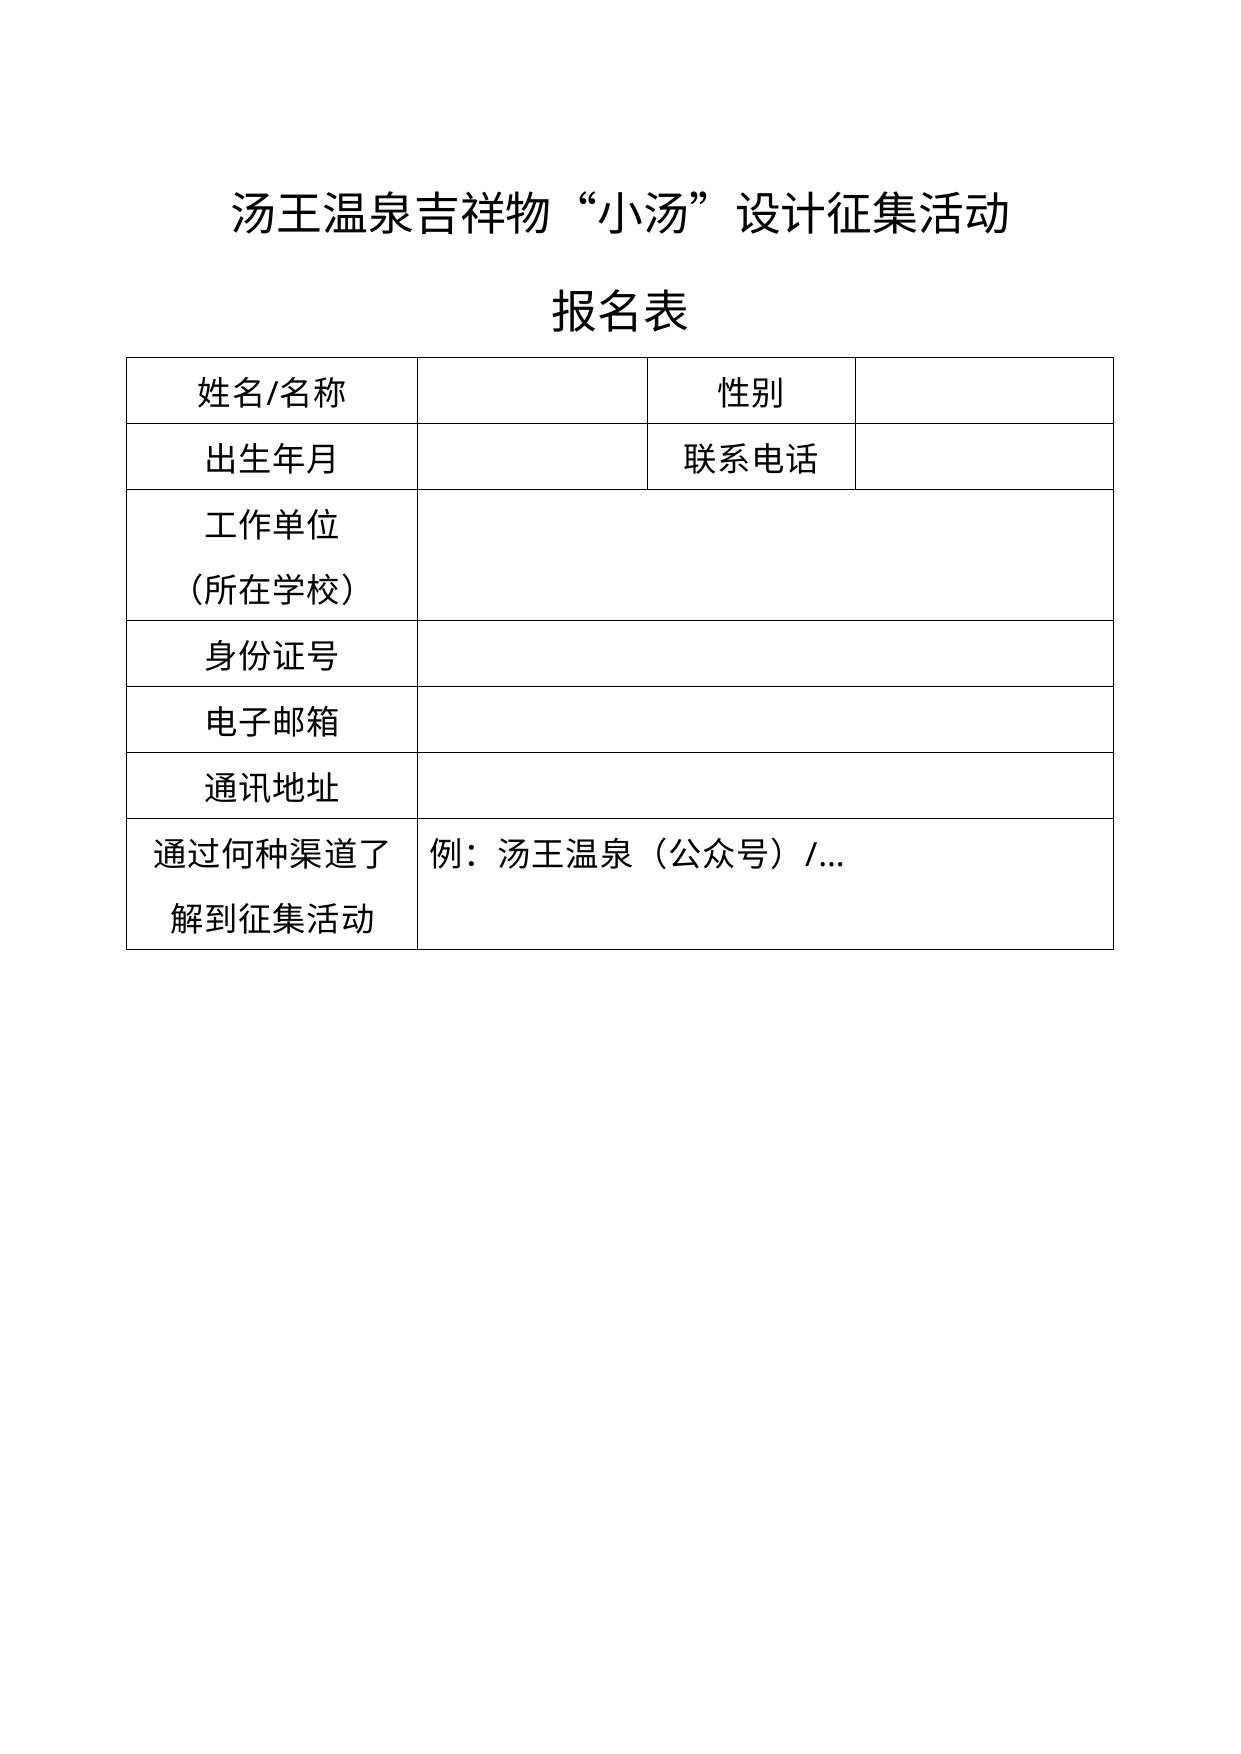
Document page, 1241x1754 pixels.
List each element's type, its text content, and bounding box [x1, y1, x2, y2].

table_cell 电子邮箱 [127, 687, 417, 752]
table_cell [418, 753, 1113, 818]
text 汤王温泉吉祥物“小汤”设计征集活动 [187, 162, 1053, 259]
table_cell 工作单位 （所在学校） [127, 490, 417, 620]
text 报名表 [187, 259, 1053, 357]
table_cell 出生年月 [127, 424, 417, 489]
table_cell 通讯地址 [127, 753, 417, 818]
table_header [418, 358, 647, 423]
table_cell [418, 687, 1113, 752]
table_cell 通过何种渠道了解到征集活动 [127, 819, 417, 949]
table_header [856, 358, 1113, 423]
table_cell [418, 621, 1113, 686]
table_header 性别 [648, 358, 855, 423]
table_cell 身份证号 [127, 621, 417, 686]
table_cell 联系电话 [648, 424, 855, 489]
table_cell [856, 424, 1113, 489]
table_cell 例：汤王温泉（公众号）/… [418, 819, 1113, 949]
table_header 姓名/名称 [127, 358, 417, 423]
table_cell [418, 424, 647, 489]
table_cell [418, 490, 1113, 620]
